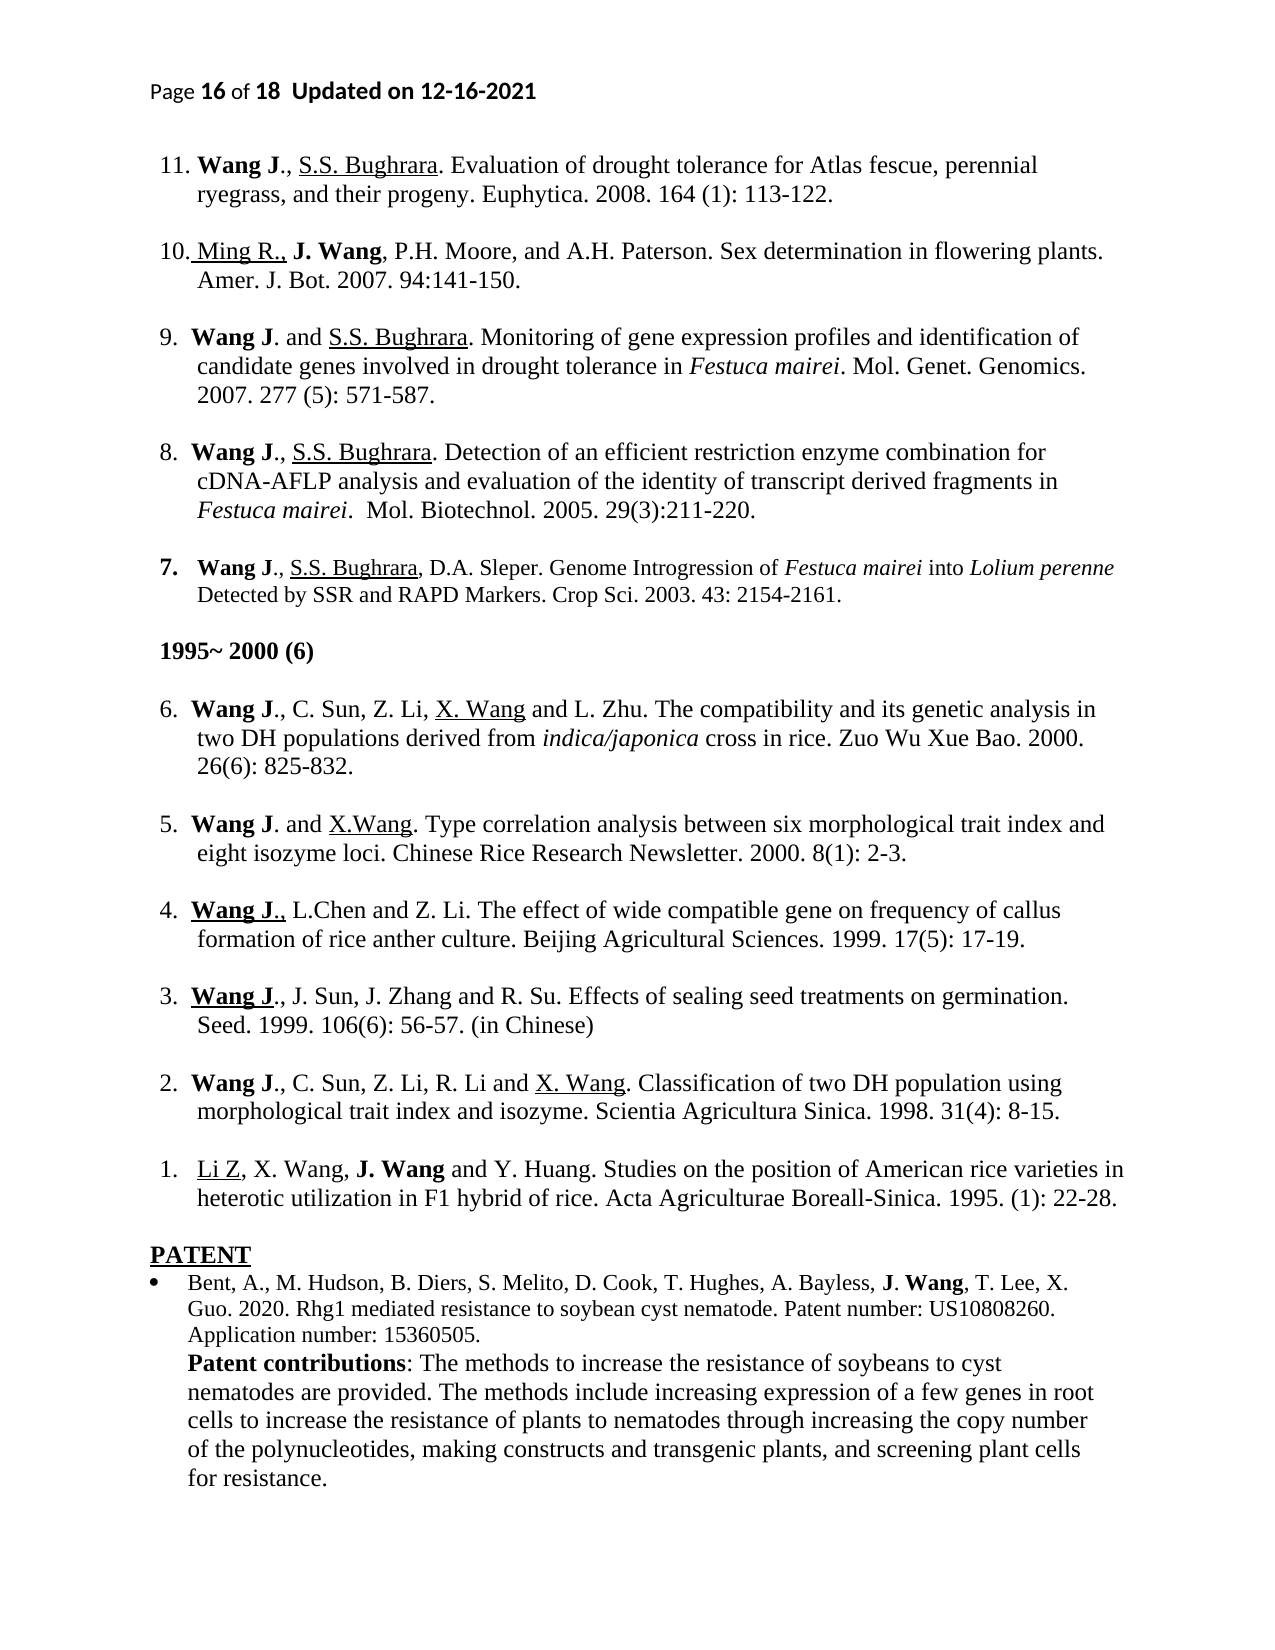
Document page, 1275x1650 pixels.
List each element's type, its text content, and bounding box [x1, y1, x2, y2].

list Bent, A., M. Hudson, B. Diers, S. Melito, D. Cook, T. Hughes, A. Bayless, J. Wang, T. Lee, X. Guo. 2020. Rhg1 mediated resistance to soybean cyst nematode. Patent number: US10808260. Application number: 15360505. [150, 1269, 1112, 1348]
text 4. Wang J., L.Chen and Z. Li. The effect of wide compatible gene on frequency of callus formation of rice anther culture. Beijing Agricultural Sciences. 1999. 17(5): 17-19. [159, 895, 1125, 953]
list Wang J., S.S. Bughrara, D.A. Sleper. Genome Introgression of Festuca mairei into Lolium perenne Detected by SSR and RAPD Markers. Crop Sci. 2003. 43: 2154-2161. [159, 552, 1125, 608]
text 1995~ 2000 (6) [159, 636, 1125, 665]
text 11. Wang J., S.S. Bughrara. Evaluation of drought tolerance for Atlas fescue, perennial ryegrass, and their progeny. Euphytica. 2008. 164 (1): 113-122. [159, 150, 1125, 207]
list Li Z, X. Wang, J. Wang and Y. Huang. Studies on the position of American rice varieties in heterotic utilization in F1 hybrid of rice. Acta Agriculturae Boreall-Sinica. 1995. (1): 22-28. [159, 1154, 1125, 1211]
text Patent contributions: The methods to increase the resistance of soybeans to cyst nematodes are provided. The methods include increasing expression of a few genes in root cells to increase the resistance of plants to nematodes through increasing the copy number of the polynucleotides, making constructs and transgenic plants, and screening plant cells for resistance. [187, 1348, 1112, 1492]
text 6. Wang J., C. Sun, Z. Li, X. Wang and L. Zhu. The compatibility and its genetic analysis in two DH populations derived from indica/japonica cross in rice. Zuo Wu Xue Bao. 2000. 26(6): 825-832. [159, 694, 1125, 780]
text 2. Wang J., C. Sun, Z. Li, R. Li and X. Wang. Classification of two DH population using morphological trait index and isozyme. Scientia Agricultura Sinica. 1998. 31(4): 8-15. [159, 1068, 1125, 1125]
text 8. Wang J., S.S. Bughrara. Detection of an efficient restriction enzyme combination for cDNA-AFLP analysis and evaluation of the identity of transcript derived fragments in Festuca mairei. Mol. Biotechnol. 2005. 29(3):211-220. [159, 437, 1125, 524]
text 9. Wang J. and S.S. Bughrara. Monitoring of gene expression profiles and identification of candidate genes involved in drought tolerance in Festuca mairei. Mol. Genet. Genomics. 2007. 277 (5): 571-587. [159, 322, 1125, 409]
text 10. Ming R., J. Wang, P.H. Moore, and A.H. Paterson. Sex determination in flowering plants. Amer. J. Bot. 2007. 94:141-150. [159, 236, 1125, 294]
text PATENT [150, 1240, 1125, 1269]
text 3. Wang J., J. Sun, J. Zhang and R. Su. Effects of sealing seed treatments on germination. Seed. 1999. 106(6): 56-57. (in Chinese) [159, 981, 1125, 1039]
text 5. Wang J. and X.Wang. Type correlation analysis between six morphological trait index and eight isozyme loci. Chinese Rice Research Newsletter. 2000. 8(1): 2-3. [159, 809, 1125, 866]
